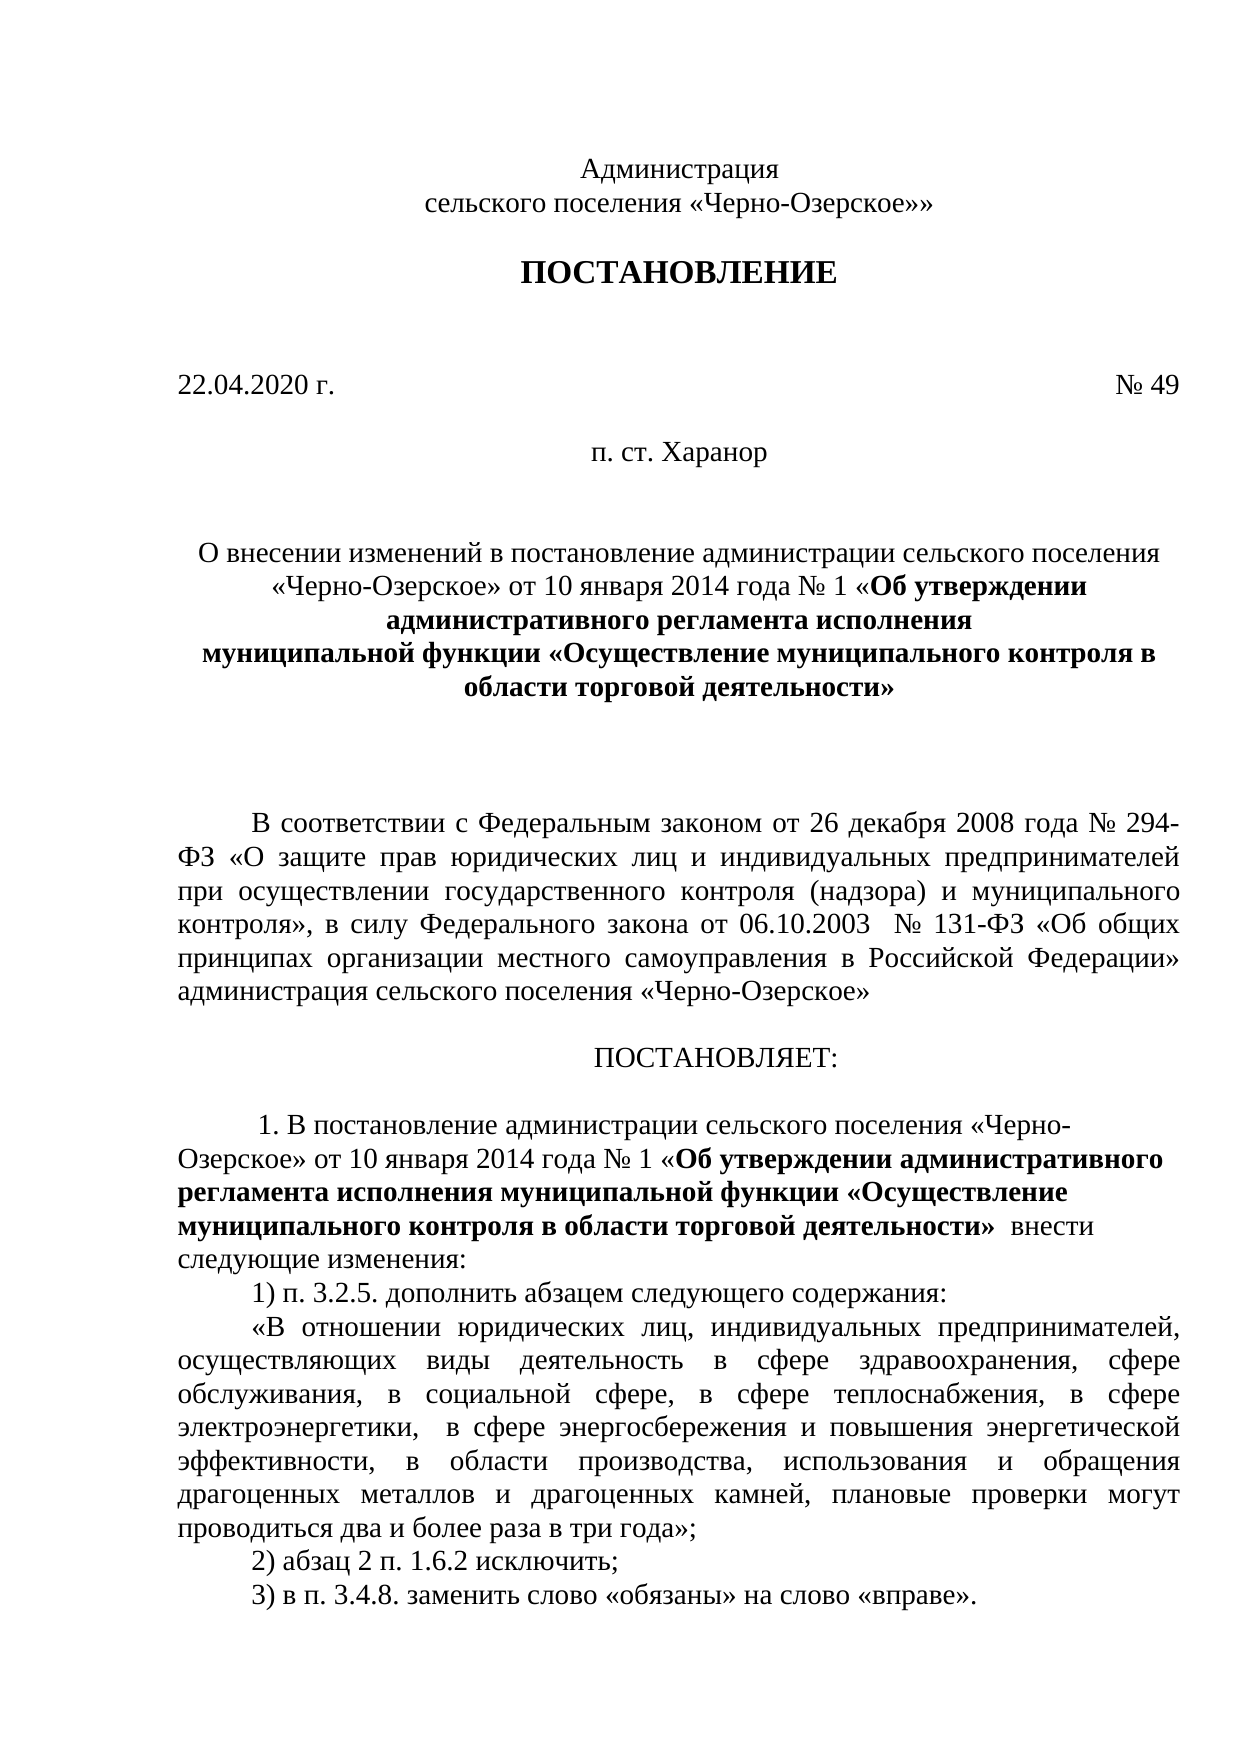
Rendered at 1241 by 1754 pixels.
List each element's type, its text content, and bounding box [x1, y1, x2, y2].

text О внесении изменений в постановление администрации сельского поселения «Черно-Озерское» от 10 января 2014 года № 1 «Об утверждении административного регламента исполнения [177, 535, 1181, 636]
text В соответствии с Федеральным законом от 26 декабря 2008 года № 294-ФЗ «О защите прав юридических лиц и индивидуальных предпринимателей при осуществлении государственного контроля (надзора) и муниципального контроля», в силу Федерального закона от 06.10.2003 № 131-ФЗ «Об общих принципах организации местного самоуправления в Российской Федерации» администрация сельского поселения «Черно-Озерское» [177, 806, 1181, 1007]
text 22.04.2020 г. № 49 [177, 367, 1181, 401]
text ПОСТАНОВЛЯЕТ: [177, 1040, 1181, 1074]
text 1) п. 3.2.5. дополнить абзацем следующего содержания: [177, 1275, 1181, 1309]
text муниципальной функции «Осуществление муниципального контроля в области торговой деятельности» [177, 636, 1181, 703]
text п. ст. Харанор [177, 434, 1181, 468]
text Администрация [177, 152, 1181, 185]
text ПОСТАНОВЛЕНИЕ [177, 252, 1181, 291]
text 2) абзац 2 п. 1.6.2 исключить; [177, 1543, 1181, 1577]
text сельского поселения «Черно-Озерское»» [177, 185, 1181, 219]
text «В отношении юридических лиц, индивидуальных предпринимателей, осуществляющих виды деятельность в сфере здравоохранения, сфере обслуживания, в социальной сфере, в сфере теплоснабжения, в сфере электроэнергетики, в сфере энергосбережения и повышения энергетической эффективности, в области производства, использования и обращения драгоценных металлов и драгоценных камней, плановые проверки могут проводиться два и более раза в три года»; [177, 1309, 1181, 1543]
text 3) в п. 3.4.8. заменить слово «обязаны» на слово «вправе». [177, 1577, 1181, 1611]
text 1. В постановление администрации сельского поселения «Черно-Озерское» от 10 января 2014 года № 1 «Об утверждении административного регламента исполнения муниципальной функции «Осуществление муниципального контроля в области торговой деятельности» внести следующие изменения: [177, 1107, 1181, 1275]
